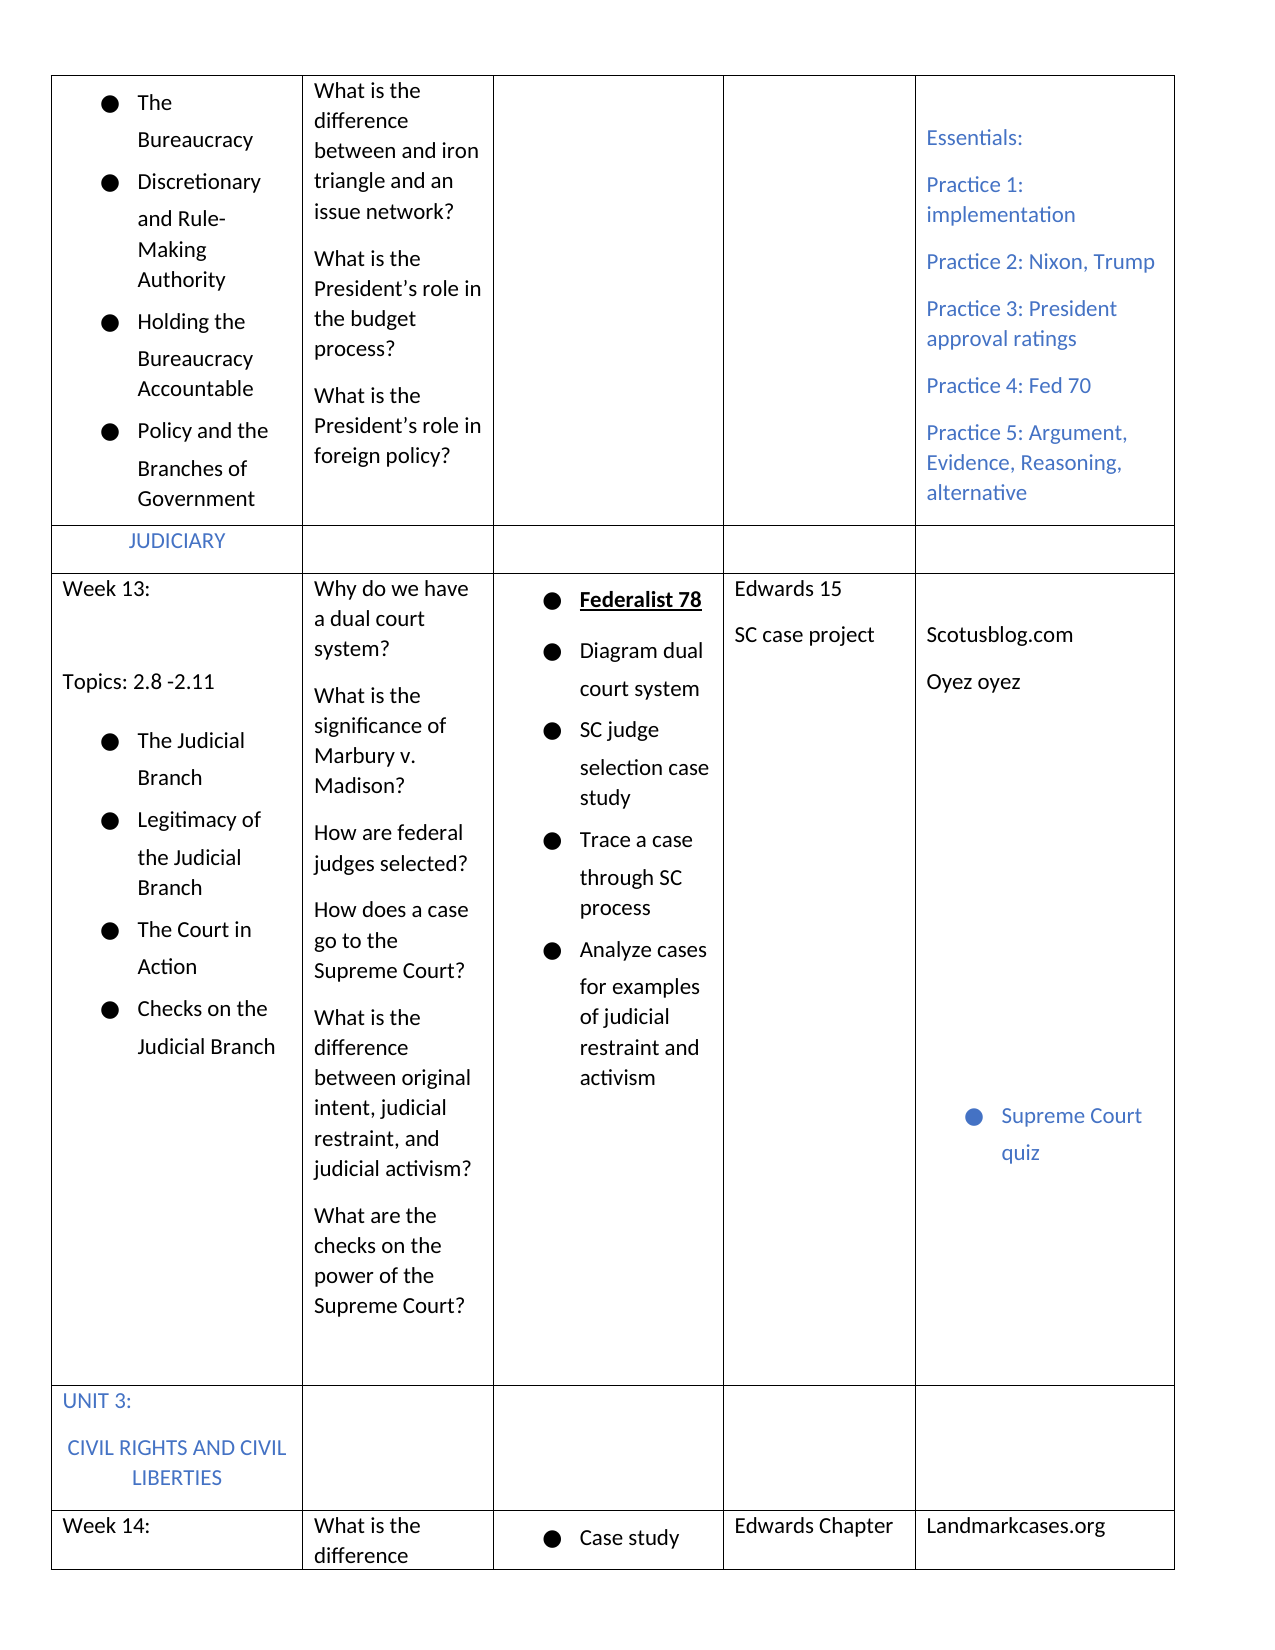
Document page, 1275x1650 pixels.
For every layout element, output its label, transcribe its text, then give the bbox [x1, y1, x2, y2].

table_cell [494, 1511, 723, 1569]
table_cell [52, 76, 302, 525]
table_cell [303, 1386, 493, 1510]
table_cell Scotusblog.com Oyez oyez Supreme Court quiz [916, 574, 1174, 1385]
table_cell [724, 1511, 915, 1569]
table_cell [724, 76, 915, 525]
table_cell Federalist 78 Diagram dual court system SC judge selection case study Trace a case through SC process Analyze cases for examples of judicial restraint and activism [494, 574, 723, 1385]
table_cell [494, 526, 723, 573]
table_cell Week 13: Topics: 2.8 -2.11 The Judicial Branch Legitimacy of the Judicial Branch The Court in Action Checks on the Judicial Branch [52, 574, 302, 1385]
table_cell Edwards 15 SC case project [724, 574, 915, 1385]
table_cell Why do we have a dual court system? What is the significance of Marbury v. Madison? How are federal judges selected? How does a case go to the Supreme Court? What is the difference between original intent, judicial restraint, and judicial activism? What are the checks on the power of the Supreme Court? [303, 574, 493, 1385]
table_cell [724, 526, 915, 573]
table_cell [916, 1386, 1174, 1510]
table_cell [916, 76, 1174, 525]
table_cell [494, 76, 723, 525]
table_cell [303, 1511, 493, 1569]
table_cell JUDICIARY [52, 526, 302, 573]
table_cell [494, 1386, 723, 1510]
table_cell UNIT 3: CIVIL RIGHTS AND CIVIL LIBERTIES [52, 1386, 302, 1510]
table_cell [303, 526, 493, 573]
table_cell [916, 526, 1174, 573]
table_cell [724, 1386, 915, 1510]
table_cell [52, 1511, 302, 1569]
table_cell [916, 1511, 1174, 1569]
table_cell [303, 76, 493, 525]
